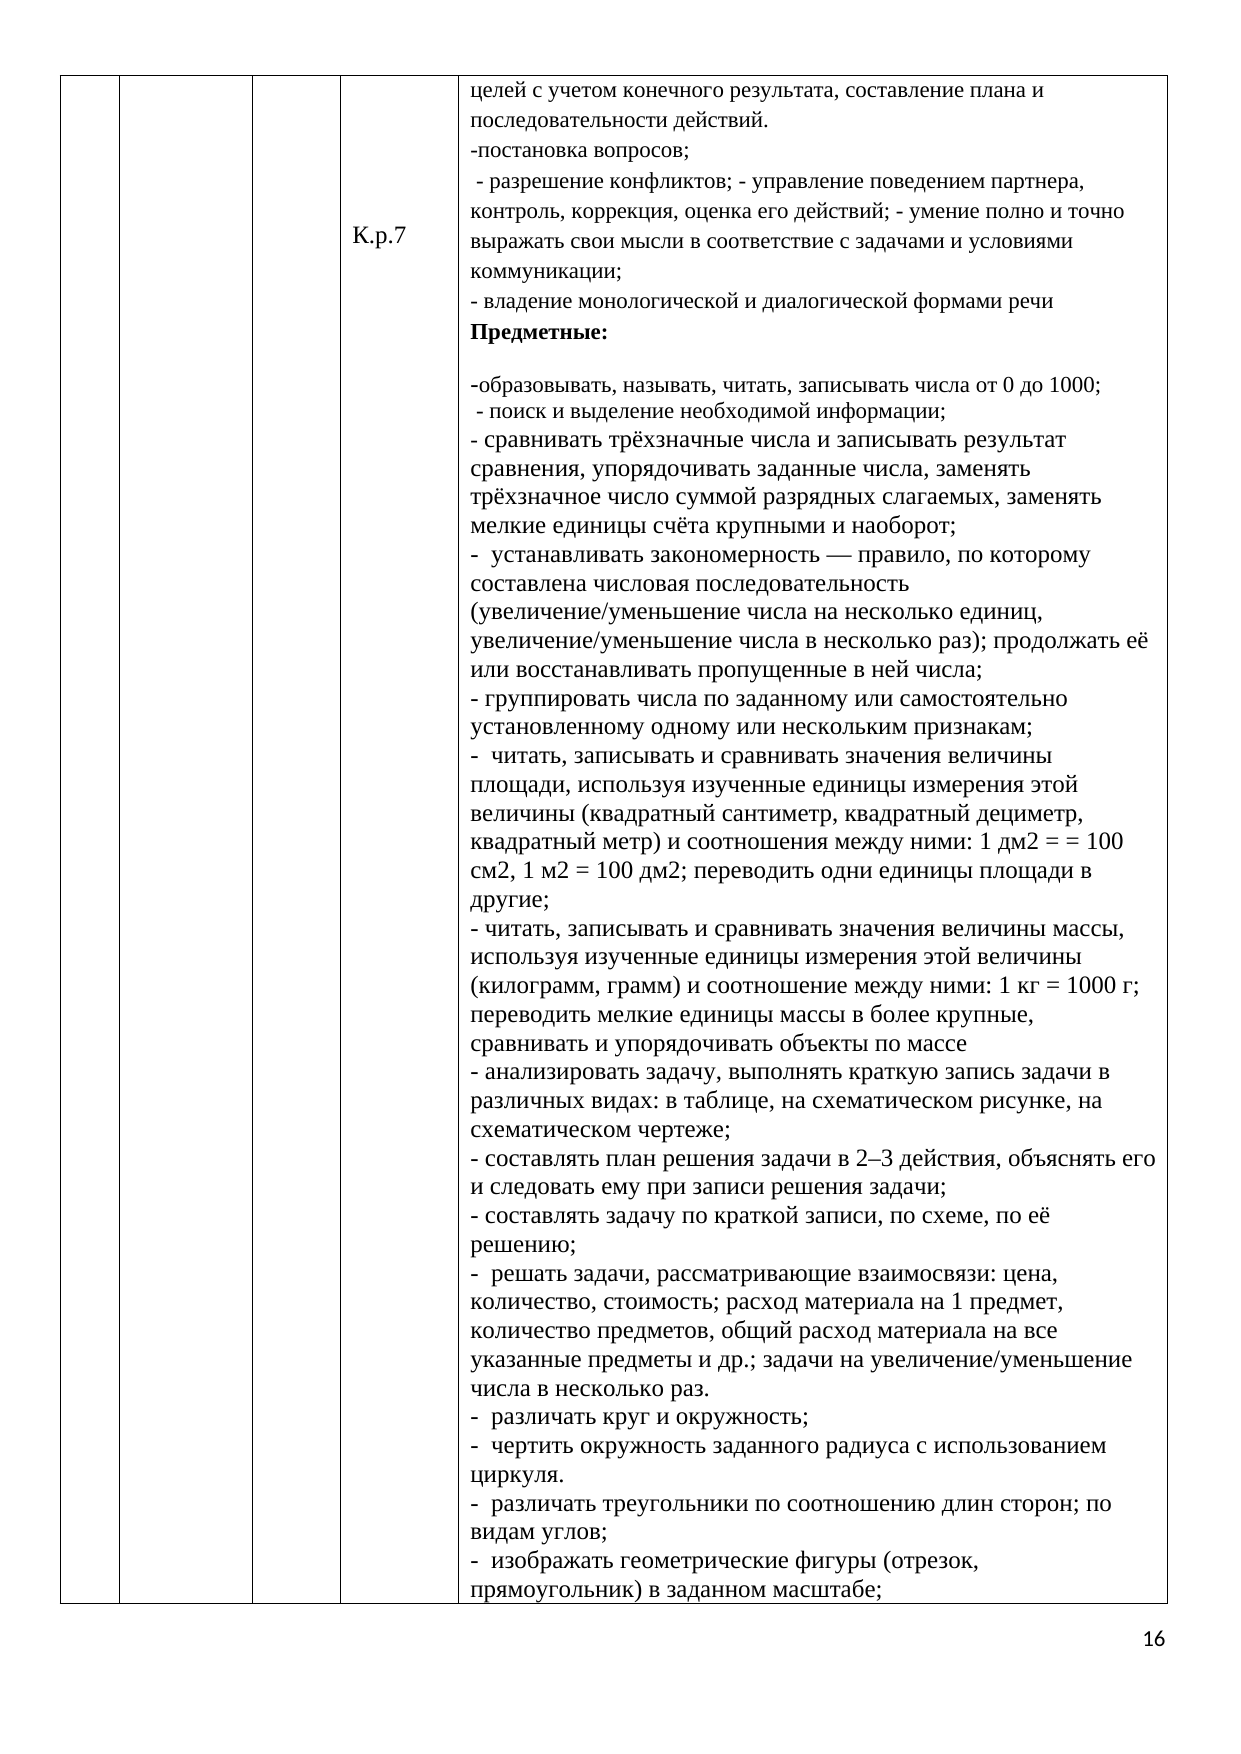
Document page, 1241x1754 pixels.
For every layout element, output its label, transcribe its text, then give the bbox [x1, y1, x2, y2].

table_cell [253, 76, 340, 1603]
table_cell [120, 76, 252, 1603]
table_cell [61, 76, 119, 1603]
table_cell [459, 76, 1167, 1603]
table_cell П.р.7 К.р.7 [341, 76, 458, 1603]
